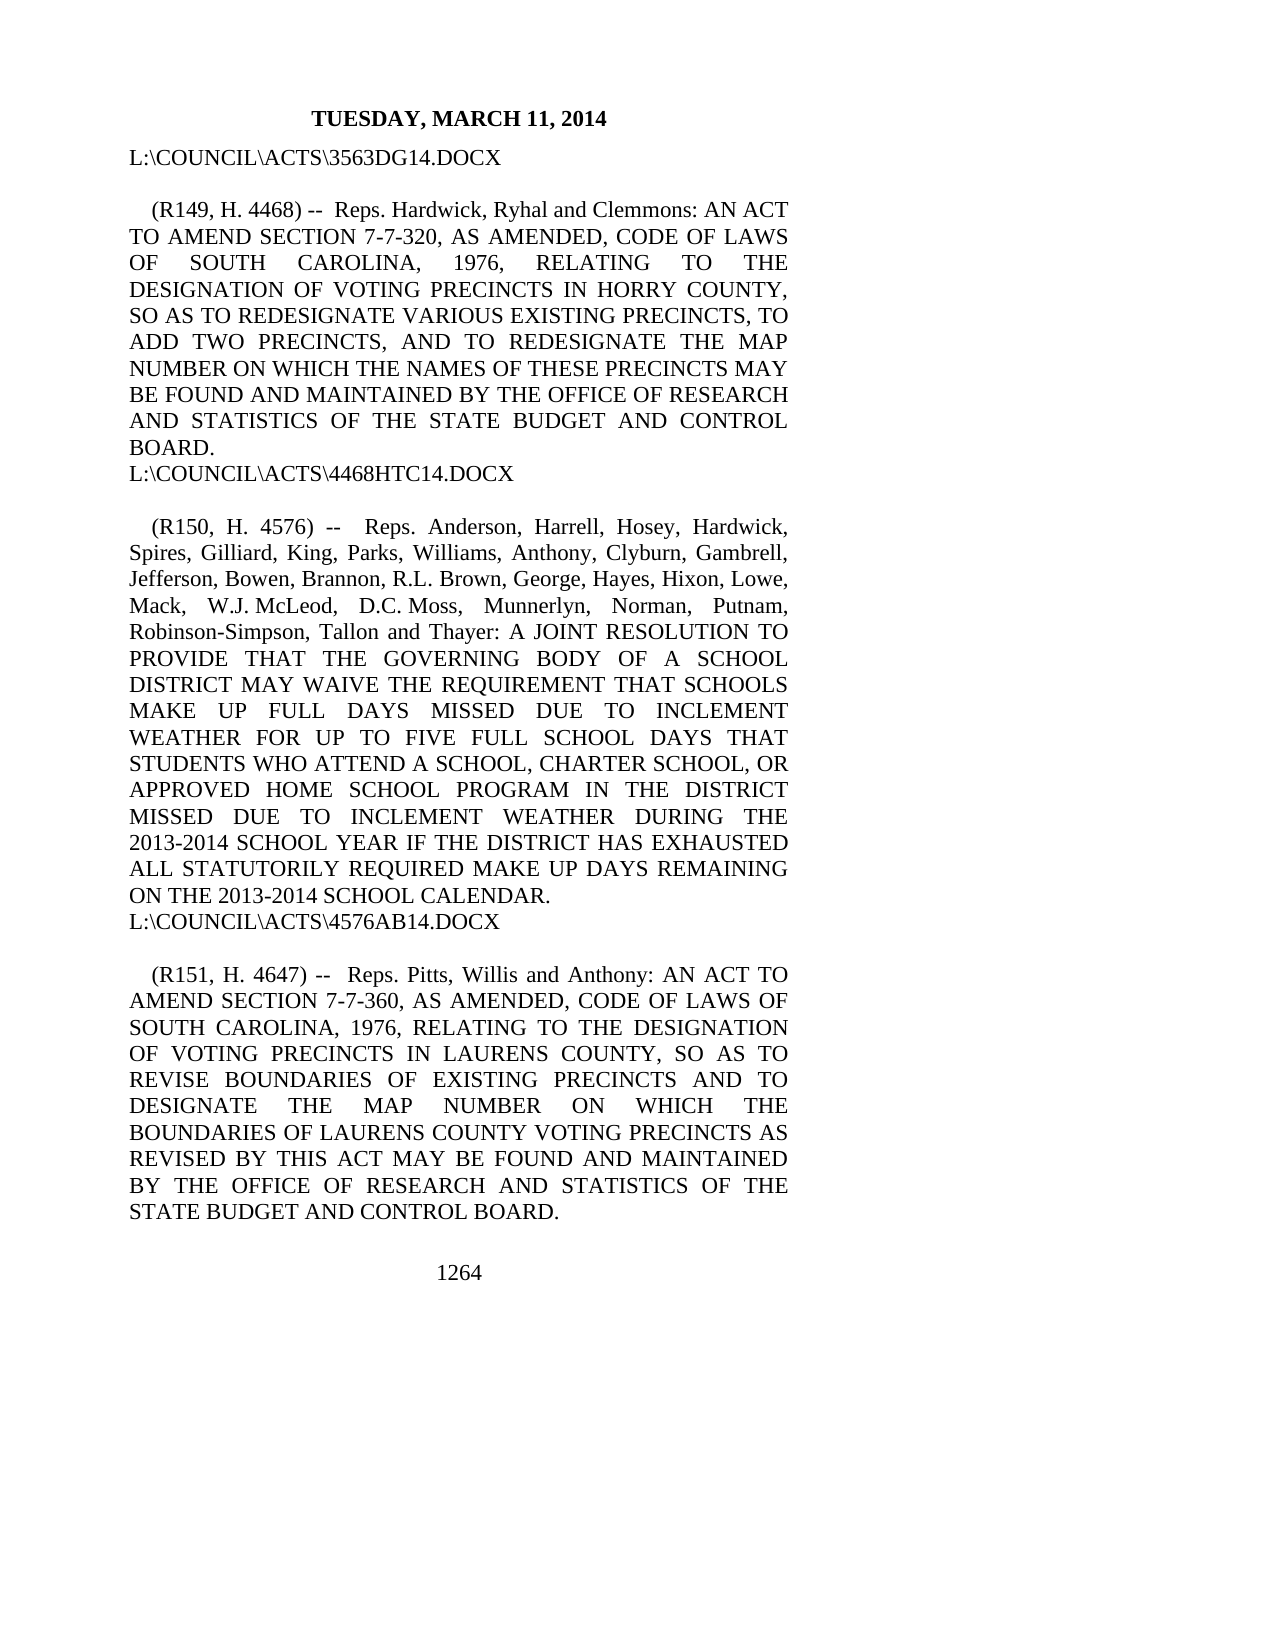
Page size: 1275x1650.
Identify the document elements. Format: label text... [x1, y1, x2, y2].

text L:\COUNCIL\ACTS\3563DG14.DOCX [129, 144, 789, 170]
text (R150, H. 4576) -- Reps. Anderson, Harrell, Hosey, Hardwick, Spires, Gilliard, King, Parks, Williams, Anthony, Clyburn, Gambrell, Jefferson, Bowen, Brannon, R.L. Brown, George, Hayes, Hixon, Lowe, Mack, W.J. McLeod, D.C. Moss, Munnerlyn, Norman, Putnam, Robinson-Simpson, Tallon and Thayer: A JOINT RESOLUTION TO PROVIDE THAT THE GOVERNING BODY OF A SCHOOL DISTRICT MAY WAIVE THE REQUIREMENT THAT SCHOOLS MAKE UP FULL DAYS MISSED DUE TO INCLEMENT WEATHER FOR UP TO FIVE FULL SCHOOL DAYS THAT STUDENTS WHO ATTEND A SCHOOL, CHARTER SCHOOL, OR APPROVED HOME SCHOOL PROGRAM IN THE DISTRICT MISSED DUE TO INCLEMENT WEATHER DURING THE 2013-2014 SCHOOL YEAR IF THE DISTRICT HAS EXHAUSTED ALL STATUTORILY REQUIRED MAKE UP DAYS REMAINING ON THE 2013-2014 SCHOOL CALENDAR. [129, 513, 789, 908]
text (R149, H. 4468) -- Reps. Hardwick, Ryhal and Clemmons: AN ACT TO AMEND SECTION 7-7-320, AS AMENDED, CODE OF LAWS OF SOUTH CAROLINA, 1976, RELATING TO THE DESIGNATION OF VOTING PRECINCTS IN HORRY COUNTY, SO AS TO REDESIGNATE VARIOUS EXISTING PRECINCTS, TO ADD TWO PRECINCTS, AND TO REDESIGNATE THE MAP NUMBER ON WHICH THE NAMES OF THESE PRECINCTS MAY BE FOUND AND MAINTAINED BY THE OFFICE OF RESEARCH AND STATISTICS OF THE STATE BUDGET AND CONTROL BOARD. [129, 197, 789, 460]
text L:\COUNCIL\ACTS\4468HTC14.DOCX [129, 460, 789, 486]
text (R151, H. 4647) -- Reps. Pitts, Willis and Anthony: AN ACT TO AMEND SECTION 7-7-360, AS AMENDED, CODE OF LAWS OF SOUTH CAROLINA, 1976, RELATING TO THE DESIGNATION OF VOTING PRECINCTS IN LAURENS COUNTY, SO AS TO REVISE BOUNDARIES OF EXISTING PRECINCTS AND TO DESIGNATE THE MAP NUMBER ON WHICH THE BOUNDARIES OF LAURENS COUNTY VOTING PRECINCTS AS REVISED BY THIS ACT MAY BE FOUND AND MAINTAINED BY THE OFFICE OF RESEARCH AND STATISTICS OF THE STATE BUDGET AND CONTROL BOARD. [129, 961, 789, 1224]
text L:\COUNCIL\ACTS\4576AB14.DOCX [129, 908, 789, 934]
